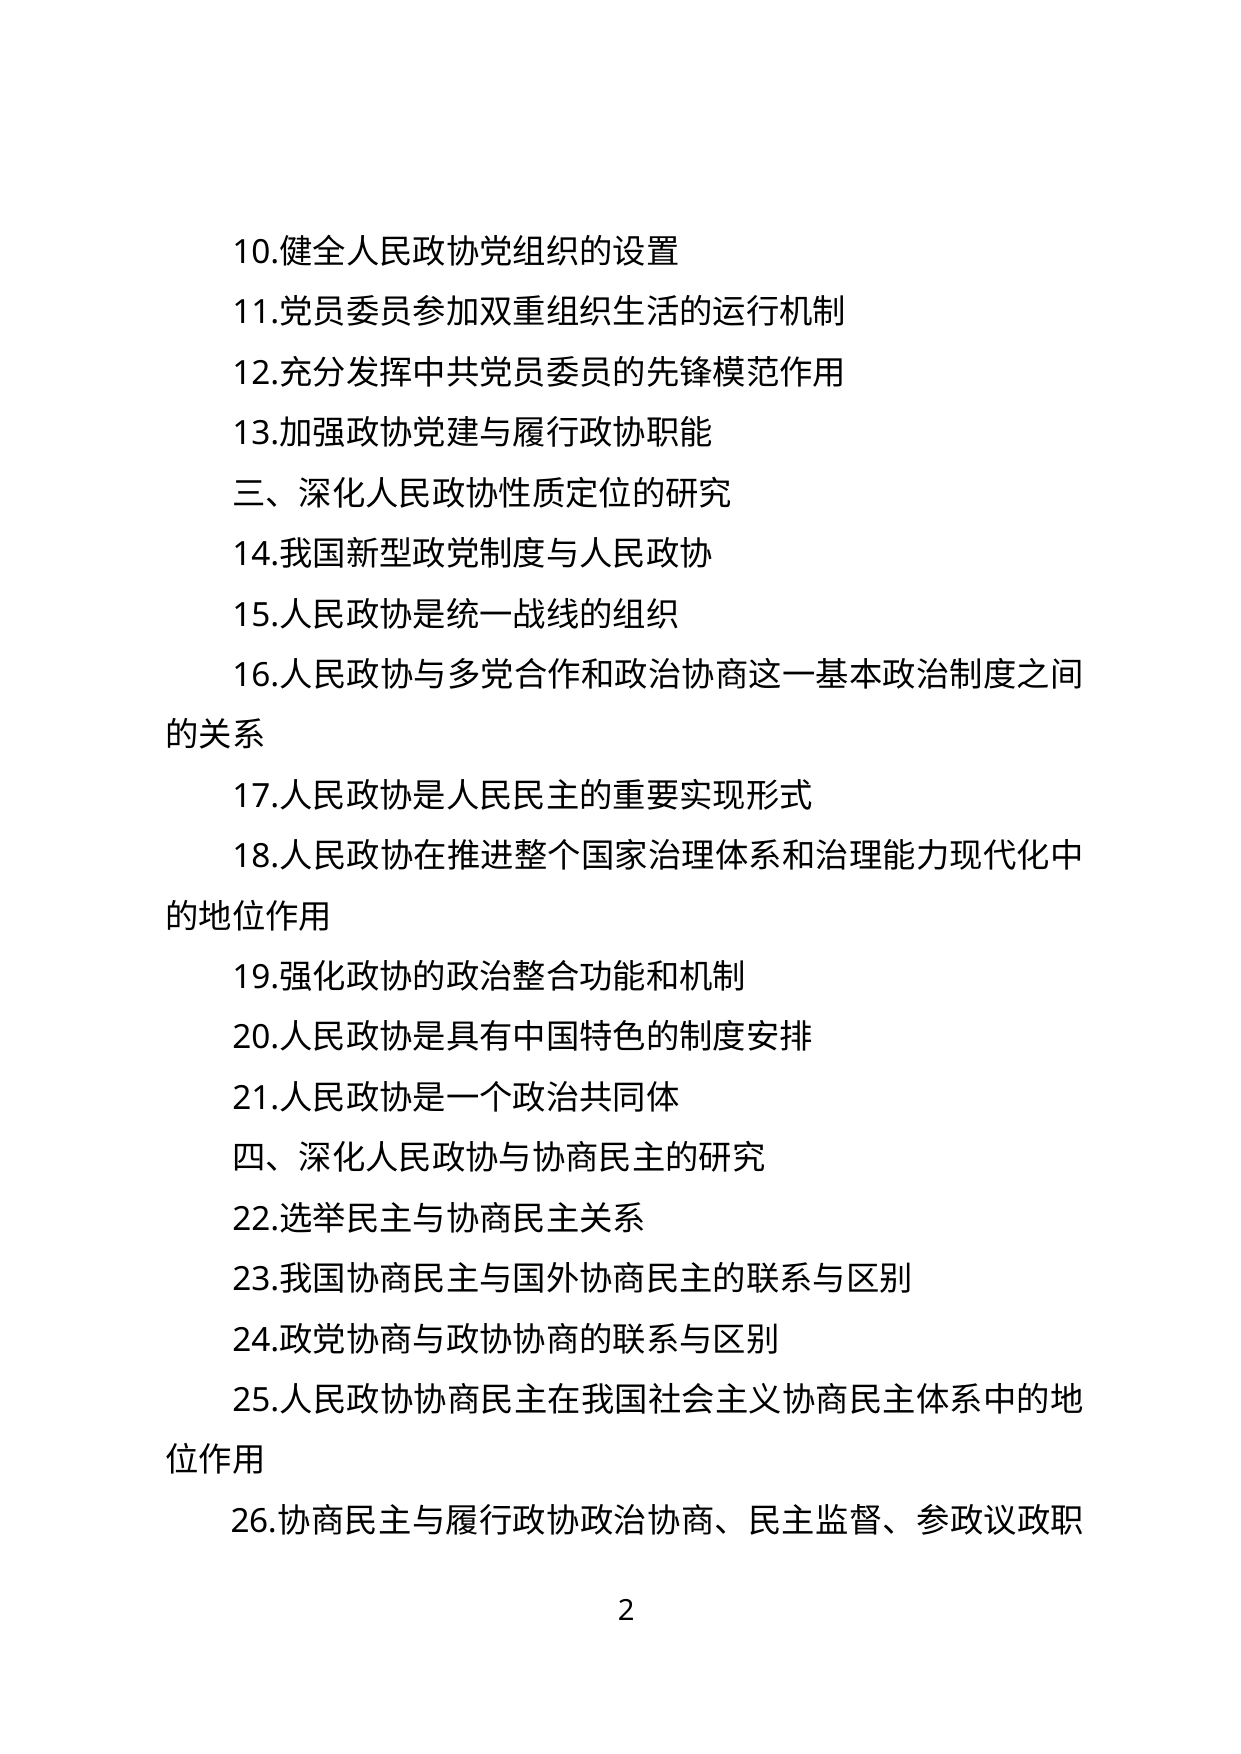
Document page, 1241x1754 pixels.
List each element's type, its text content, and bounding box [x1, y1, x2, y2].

text 20.人民政协是具有中国特色的制度安排 [165, 1001, 1086, 1061]
text 23.我国协商民主与国外协商民主的联系与区别 [165, 1242, 1086, 1303]
text 22.选举民主与协商民主关系 [165, 1182, 1086, 1242]
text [165, 1484, 1086, 1544]
text 17.人民政协是人民民主的重要实现形式 [165, 759, 1086, 819]
text 19.强化政协的政治整合功能和机制 [165, 940, 1086, 1001]
text 15.人民政协是统一战线的组织 [165, 578, 1086, 638]
text 11.党员委员参加双重组织生活的运行机制 [165, 276, 1086, 336]
text 四、深化人民政协与协商民主的研究 [165, 1121, 1086, 1182]
text 25.人民政协协商民主在我国社会主义协商民主体系中的地位作用 [165, 1363, 1086, 1484]
text 12.充分发挥中共党员委员的先锋模范作用 [165, 336, 1086, 396]
text 14.我国新型政党制度与人民政协 [165, 517, 1086, 578]
text 18.人民政协在推进整个国家治理体系和治理能力现代化中的地位作用 [165, 819, 1086, 940]
text 13.加强政协党建与履行政协职能 [165, 396, 1086, 457]
text 10.健全人民政协党组织的设置 [165, 215, 1086, 276]
text 三、深化人民政协性质定位的研究 [165, 457, 1086, 517]
text 21.人民政协是一个政治共同体 [165, 1061, 1086, 1121]
text 24.政党协商与政协协商的联系与区别 [165, 1303, 1086, 1363]
text 16.人民政协与多党合作和政治协商这一基本政治制度之间的关系 [165, 638, 1086, 759]
